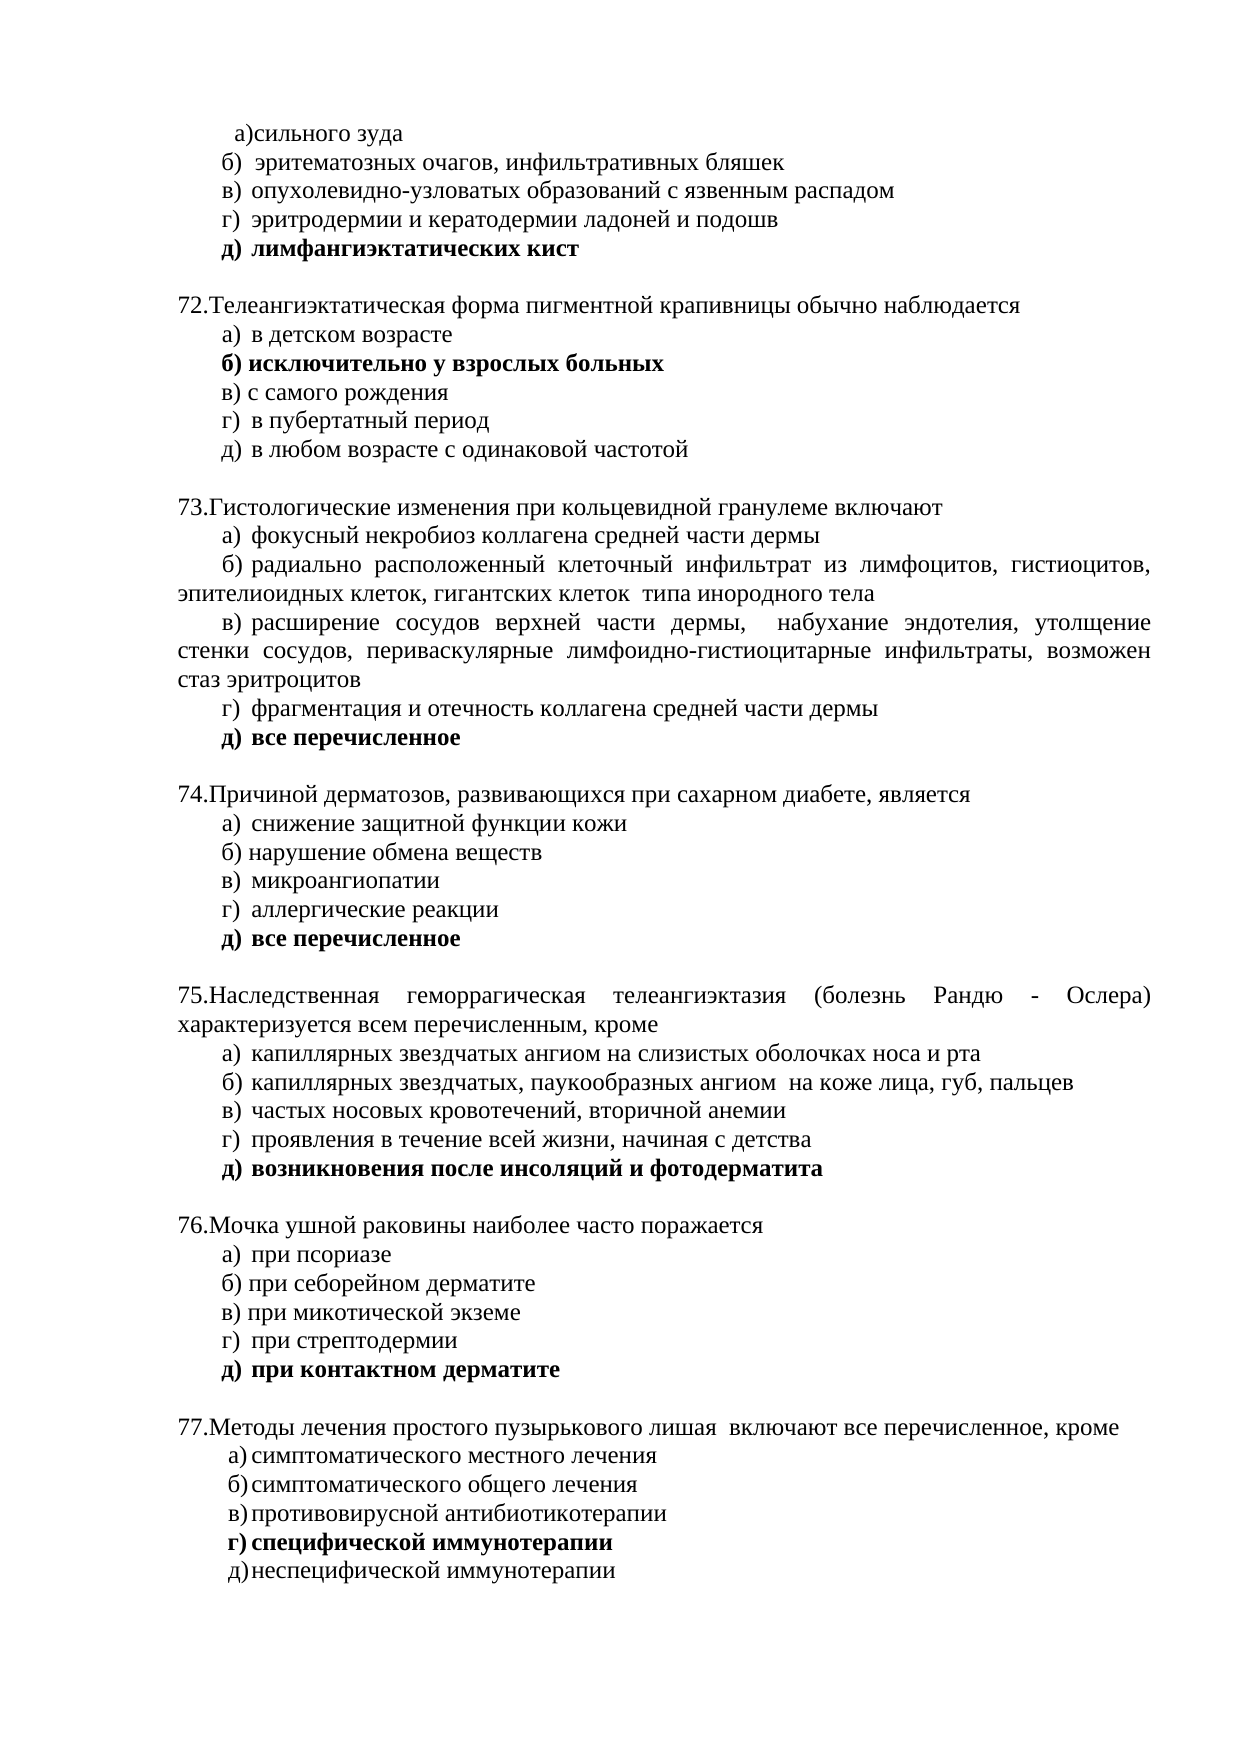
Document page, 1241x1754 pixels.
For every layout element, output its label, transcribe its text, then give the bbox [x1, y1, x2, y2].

text 77.Методы лечения простого пузырькового лишая включают все перечисленное, кроме [177, 1412, 1152, 1441]
text д) все перечисленное [177, 923, 1152, 952]
text а) капиллярных звездчатых ангиом на слизистых оболочках носа и рта [177, 1038, 1152, 1067]
text б) капиллярных звездчатых, паукообразных ангиом на коже лица, губ, пальцев [177, 1067, 1152, 1096]
text д) возникновения после инсоляций и фотодерматита [177, 1153, 1152, 1182]
text г) при стрептодермии [177, 1326, 1152, 1354]
text б) радиально расположенный клеточный инфильтрат из лимфоцитов, гистиоцитов, эпителиоидных клеток, гигантских клеток типа инородного тела [177, 549, 1152, 607]
text б) при себорейном дерматите [177, 1268, 1152, 1297]
text в) опухолевидно-узловатых образований с язвенным распадом [177, 176, 1152, 204]
text в) противовирусной антибиотикотерапии [177, 1498, 1152, 1527]
text а) снижение защитной функции кожи [177, 808, 1152, 837]
text б) исключительно у взрослых больных [177, 348, 1152, 377]
text 74.Причиной дерматозов, развивающихся при сахарном диабете, является [177, 779, 1152, 808]
text д) неспецифической иммунотерапии [177, 1556, 1152, 1584]
text в) частых носовых кровотечений, вторичной анемии [177, 1096, 1152, 1124]
text 73.Гистологические изменения при кольцевидной гранулеме включают [177, 492, 1152, 521]
text б) эритематозных очагов, инфильтративных бляшек [177, 147, 1152, 176]
text а)сильного зуда [177, 118, 1152, 147]
text а) при псориазе [177, 1239, 1152, 1268]
text б) симптоматического общего лечения [177, 1469, 1152, 1498]
text г) эритродермии и кератодермии ладоней и подошв [177, 204, 1152, 233]
text г) проявления в течение всей жизни, начиная с детства [177, 1124, 1152, 1153]
text д) все перечисленное [177, 722, 1152, 751]
text д) лимфангиэктатических кист [177, 233, 1152, 262]
text д) в любом возрасте с одинаковой частотой [177, 434, 1152, 463]
text а) симптоматического местного лечения [177, 1441, 1152, 1469]
text а) в детском возрасте [177, 319, 1152, 348]
text в) с самого рождения [177, 377, 1152, 406]
text г) в пубертатный период [177, 406, 1152, 434]
text б) нарушение обмена веществ [177, 837, 1152, 866]
text г) аллергические реакции [177, 894, 1152, 923]
text г) фрагментация и отечность коллагена средней части дермы [177, 693, 1152, 722]
text 75.Наследственная геморрагическая телеангиэктазия (болезнь Рандю - Ослера) характеризуется всем перечисленным, кроме [177, 981, 1152, 1038]
text г) специфической иммунотерапии [177, 1527, 1152, 1556]
text в) при микотической экземе [177, 1297, 1152, 1326]
text в) расширение сосудов верхней части дермы, набухание эндотелия, утолщение стенки сосудов, периваскулярные лимфоидно-гистиоцитарные инфильтраты, возможен стаз эритроцитов [177, 607, 1152, 693]
text 76.Мочка ушной раковины наиболее часто поражается [177, 1211, 1152, 1239]
text д) при контактном дерматите [177, 1354, 1152, 1383]
text в) микроангиопатии [177, 866, 1152, 894]
text 72.Телеангиэктатическая форма пигментной крапивницы обычно наблюдается [177, 291, 1152, 319]
text а) фокусный некробиоз коллагена средней части дермы [177, 521, 1152, 549]
